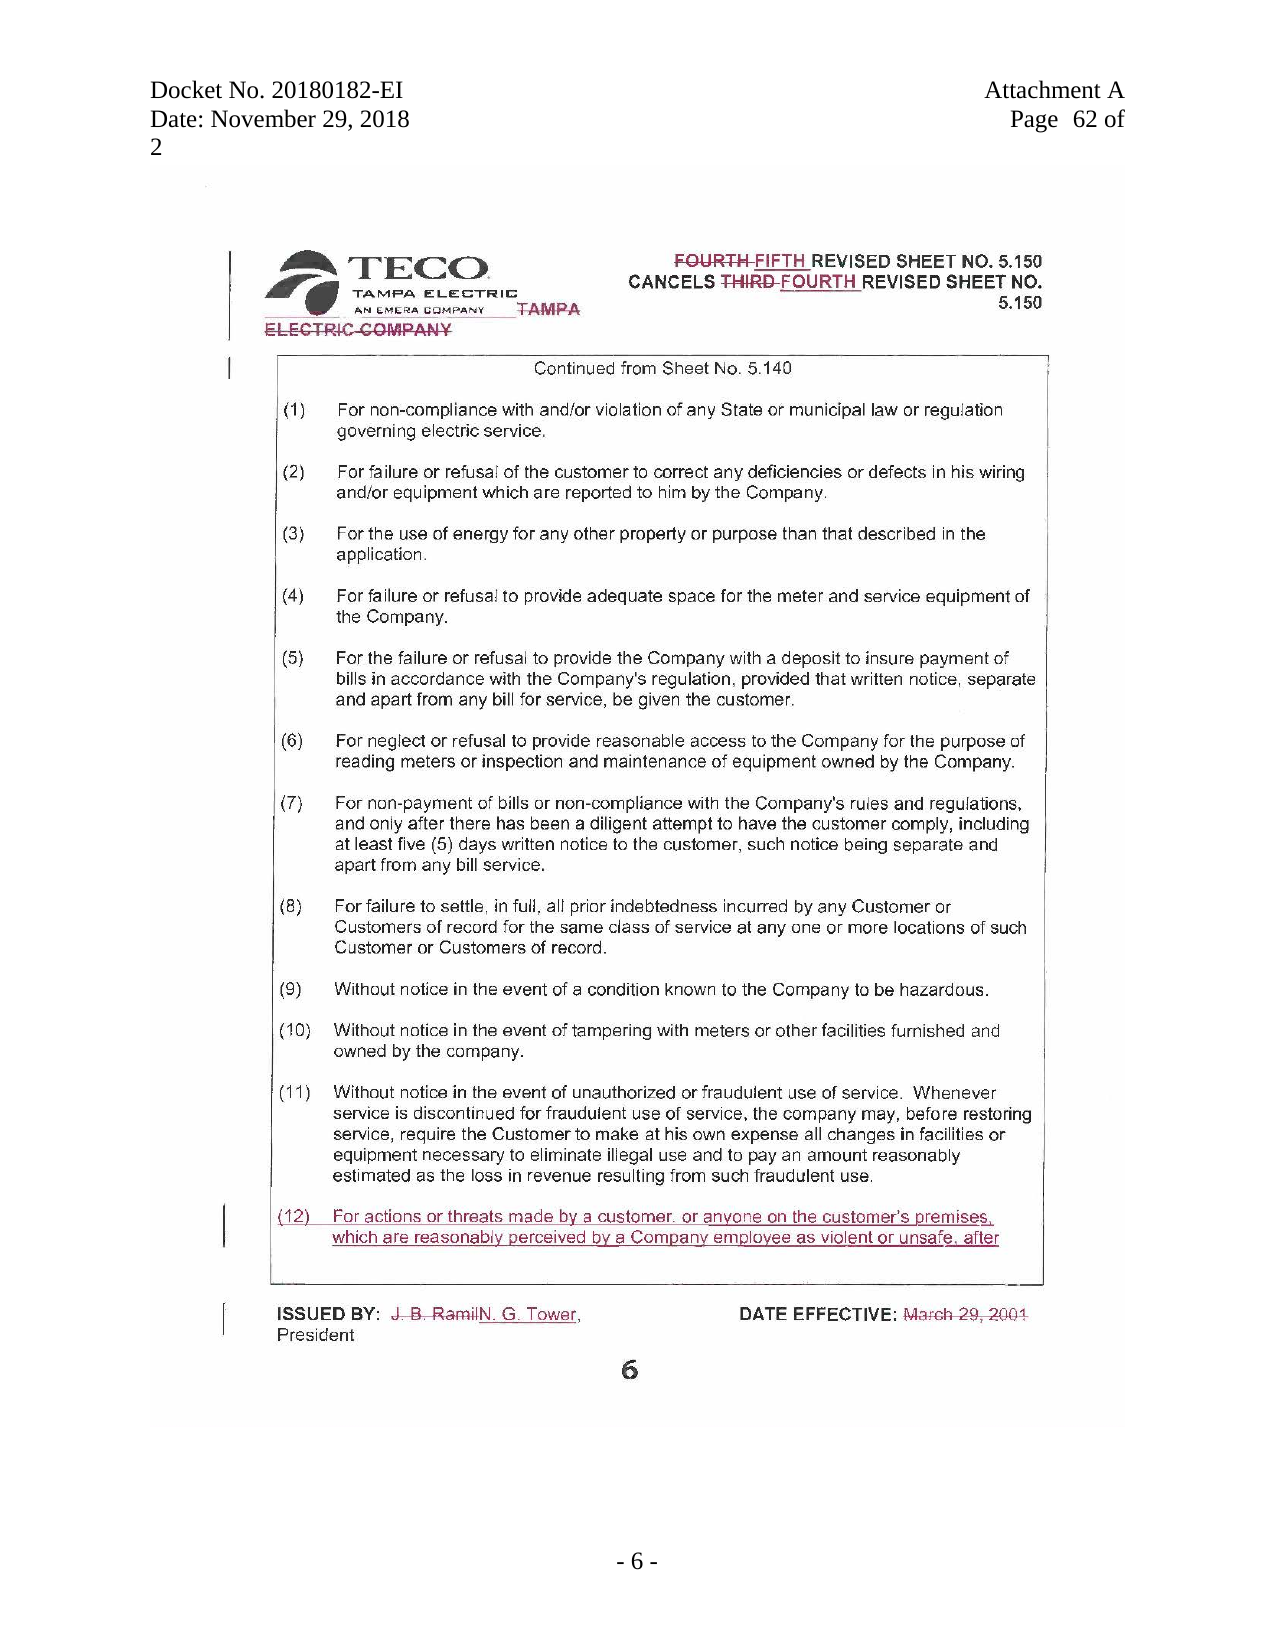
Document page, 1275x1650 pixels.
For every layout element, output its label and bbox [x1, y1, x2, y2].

picture [150, 165, 1125, 1427]
